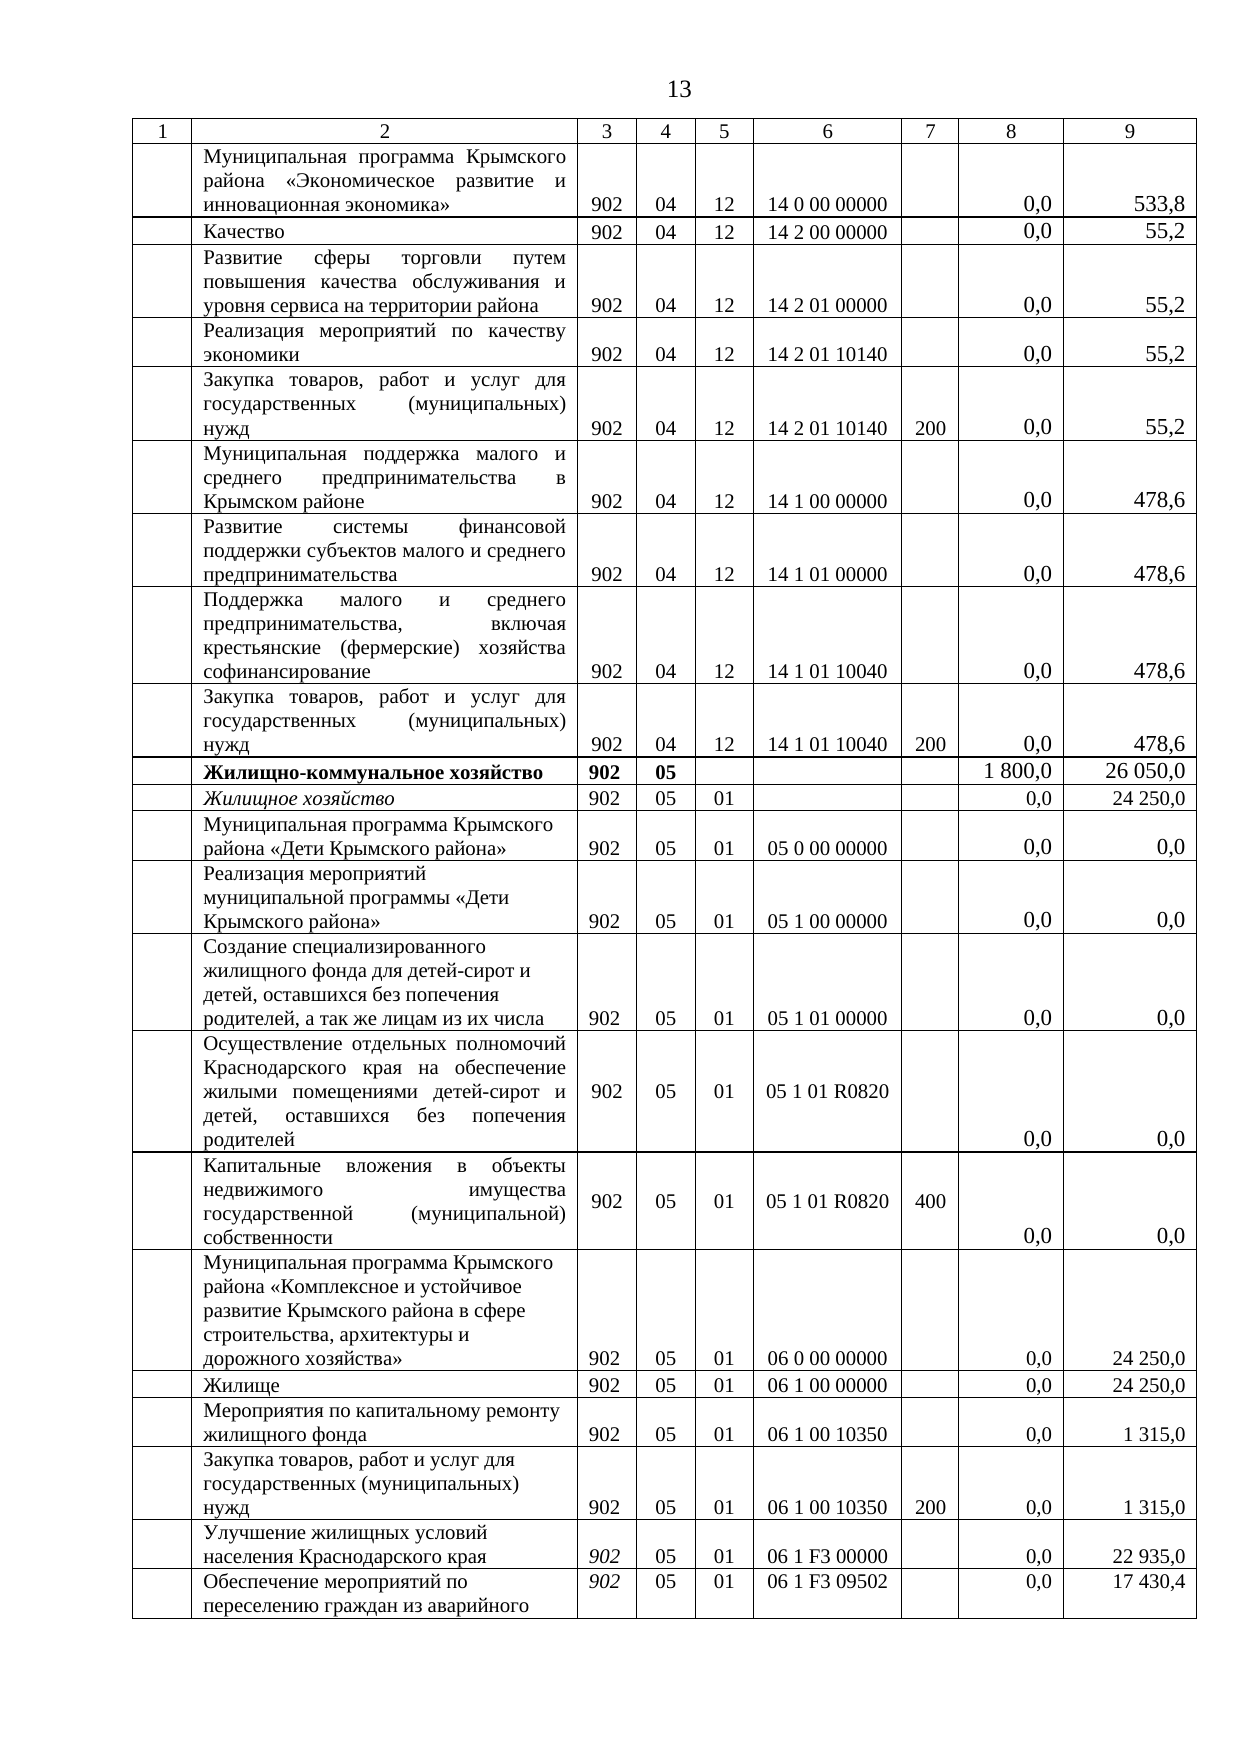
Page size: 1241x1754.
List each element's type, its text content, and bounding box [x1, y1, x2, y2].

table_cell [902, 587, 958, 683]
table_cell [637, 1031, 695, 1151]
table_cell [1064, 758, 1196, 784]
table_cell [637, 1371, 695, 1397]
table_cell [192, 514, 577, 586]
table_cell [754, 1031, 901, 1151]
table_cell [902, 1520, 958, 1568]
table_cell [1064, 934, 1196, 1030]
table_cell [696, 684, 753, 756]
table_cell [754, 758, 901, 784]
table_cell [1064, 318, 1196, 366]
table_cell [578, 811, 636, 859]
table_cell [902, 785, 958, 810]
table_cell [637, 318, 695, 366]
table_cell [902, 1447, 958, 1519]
table_header 4 [637, 119, 695, 143]
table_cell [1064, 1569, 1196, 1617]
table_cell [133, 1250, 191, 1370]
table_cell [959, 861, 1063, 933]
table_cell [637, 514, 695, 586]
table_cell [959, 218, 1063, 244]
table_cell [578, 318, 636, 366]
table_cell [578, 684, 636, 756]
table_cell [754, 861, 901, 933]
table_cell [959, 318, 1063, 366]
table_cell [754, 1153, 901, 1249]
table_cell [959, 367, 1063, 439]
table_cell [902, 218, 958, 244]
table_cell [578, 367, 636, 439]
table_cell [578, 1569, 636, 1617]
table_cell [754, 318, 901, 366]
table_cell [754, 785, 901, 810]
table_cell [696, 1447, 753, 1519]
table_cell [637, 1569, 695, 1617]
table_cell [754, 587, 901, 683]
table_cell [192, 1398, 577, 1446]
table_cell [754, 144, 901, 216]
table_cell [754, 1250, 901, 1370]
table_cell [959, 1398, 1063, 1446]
table_header 7 [902, 119, 958, 143]
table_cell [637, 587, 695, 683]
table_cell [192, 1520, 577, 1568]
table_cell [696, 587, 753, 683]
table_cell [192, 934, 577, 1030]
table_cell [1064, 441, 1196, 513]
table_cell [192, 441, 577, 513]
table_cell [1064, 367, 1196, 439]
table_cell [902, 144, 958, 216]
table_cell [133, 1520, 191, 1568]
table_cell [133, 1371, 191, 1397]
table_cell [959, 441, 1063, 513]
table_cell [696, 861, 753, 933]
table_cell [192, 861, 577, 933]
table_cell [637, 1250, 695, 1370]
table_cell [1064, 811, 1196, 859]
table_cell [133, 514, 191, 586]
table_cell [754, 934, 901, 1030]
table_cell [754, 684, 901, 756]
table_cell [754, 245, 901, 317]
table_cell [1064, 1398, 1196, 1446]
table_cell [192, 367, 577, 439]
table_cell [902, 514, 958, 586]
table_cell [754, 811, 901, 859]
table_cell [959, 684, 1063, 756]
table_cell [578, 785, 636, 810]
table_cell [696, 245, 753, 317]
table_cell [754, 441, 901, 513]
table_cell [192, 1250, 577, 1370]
table_header 8 [959, 119, 1063, 143]
table_header 2 [192, 119, 577, 143]
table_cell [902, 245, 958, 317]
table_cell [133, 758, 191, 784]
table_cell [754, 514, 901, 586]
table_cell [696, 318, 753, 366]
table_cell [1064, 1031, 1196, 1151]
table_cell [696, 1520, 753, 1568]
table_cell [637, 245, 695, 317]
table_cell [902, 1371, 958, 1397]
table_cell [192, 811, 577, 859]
table_header 1 [133, 119, 191, 143]
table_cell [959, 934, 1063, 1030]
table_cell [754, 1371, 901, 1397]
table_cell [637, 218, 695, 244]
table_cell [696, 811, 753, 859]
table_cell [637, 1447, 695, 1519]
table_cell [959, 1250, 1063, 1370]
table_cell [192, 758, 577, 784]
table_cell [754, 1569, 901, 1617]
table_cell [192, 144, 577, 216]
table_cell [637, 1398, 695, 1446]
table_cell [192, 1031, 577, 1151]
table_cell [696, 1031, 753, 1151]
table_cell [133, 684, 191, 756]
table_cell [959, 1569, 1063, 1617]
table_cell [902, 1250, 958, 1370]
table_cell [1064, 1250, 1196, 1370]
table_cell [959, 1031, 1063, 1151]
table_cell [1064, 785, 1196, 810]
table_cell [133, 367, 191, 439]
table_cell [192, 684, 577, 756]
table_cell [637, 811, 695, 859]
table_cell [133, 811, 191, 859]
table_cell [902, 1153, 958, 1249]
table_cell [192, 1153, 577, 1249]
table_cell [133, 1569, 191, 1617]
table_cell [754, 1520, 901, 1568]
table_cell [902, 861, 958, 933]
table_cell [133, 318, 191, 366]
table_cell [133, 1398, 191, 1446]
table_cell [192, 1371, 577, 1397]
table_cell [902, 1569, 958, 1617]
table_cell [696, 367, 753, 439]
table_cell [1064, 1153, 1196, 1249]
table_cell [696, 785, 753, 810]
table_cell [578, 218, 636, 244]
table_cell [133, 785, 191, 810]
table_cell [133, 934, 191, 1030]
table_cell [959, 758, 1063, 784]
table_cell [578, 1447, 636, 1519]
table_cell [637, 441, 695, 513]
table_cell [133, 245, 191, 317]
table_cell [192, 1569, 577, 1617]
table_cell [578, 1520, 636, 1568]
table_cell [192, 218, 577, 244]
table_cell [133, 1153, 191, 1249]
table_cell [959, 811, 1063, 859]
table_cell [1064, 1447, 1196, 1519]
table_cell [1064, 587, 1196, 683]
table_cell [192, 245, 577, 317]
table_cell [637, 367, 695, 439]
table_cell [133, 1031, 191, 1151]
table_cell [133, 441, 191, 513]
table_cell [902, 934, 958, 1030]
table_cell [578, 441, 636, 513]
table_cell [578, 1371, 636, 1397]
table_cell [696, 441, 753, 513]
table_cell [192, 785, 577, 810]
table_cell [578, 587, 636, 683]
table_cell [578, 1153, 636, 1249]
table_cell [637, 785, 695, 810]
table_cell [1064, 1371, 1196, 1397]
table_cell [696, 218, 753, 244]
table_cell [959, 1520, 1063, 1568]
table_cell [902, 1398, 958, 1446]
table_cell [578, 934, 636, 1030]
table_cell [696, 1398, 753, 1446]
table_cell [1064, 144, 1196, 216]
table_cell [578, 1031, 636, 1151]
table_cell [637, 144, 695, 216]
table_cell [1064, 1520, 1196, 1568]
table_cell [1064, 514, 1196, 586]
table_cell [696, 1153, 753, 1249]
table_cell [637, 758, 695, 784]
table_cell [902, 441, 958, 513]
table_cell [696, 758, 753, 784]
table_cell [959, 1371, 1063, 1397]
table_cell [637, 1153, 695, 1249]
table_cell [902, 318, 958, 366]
table_header 5 [696, 119, 753, 143]
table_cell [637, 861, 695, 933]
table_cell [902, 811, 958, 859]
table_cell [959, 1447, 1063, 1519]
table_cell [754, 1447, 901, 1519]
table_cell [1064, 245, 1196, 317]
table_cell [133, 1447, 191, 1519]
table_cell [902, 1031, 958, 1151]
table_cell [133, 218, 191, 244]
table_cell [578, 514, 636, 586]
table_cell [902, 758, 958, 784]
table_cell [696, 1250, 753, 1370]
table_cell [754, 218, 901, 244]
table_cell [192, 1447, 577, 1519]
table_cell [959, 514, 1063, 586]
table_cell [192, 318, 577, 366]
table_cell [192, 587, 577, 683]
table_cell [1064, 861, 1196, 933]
table_header 3 [578, 119, 636, 143]
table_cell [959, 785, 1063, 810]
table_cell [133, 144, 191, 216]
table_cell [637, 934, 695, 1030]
table_header 6 [754, 119, 901, 143]
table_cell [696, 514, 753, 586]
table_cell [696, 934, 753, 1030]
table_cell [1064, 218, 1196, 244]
table_header 9 [1064, 119, 1196, 143]
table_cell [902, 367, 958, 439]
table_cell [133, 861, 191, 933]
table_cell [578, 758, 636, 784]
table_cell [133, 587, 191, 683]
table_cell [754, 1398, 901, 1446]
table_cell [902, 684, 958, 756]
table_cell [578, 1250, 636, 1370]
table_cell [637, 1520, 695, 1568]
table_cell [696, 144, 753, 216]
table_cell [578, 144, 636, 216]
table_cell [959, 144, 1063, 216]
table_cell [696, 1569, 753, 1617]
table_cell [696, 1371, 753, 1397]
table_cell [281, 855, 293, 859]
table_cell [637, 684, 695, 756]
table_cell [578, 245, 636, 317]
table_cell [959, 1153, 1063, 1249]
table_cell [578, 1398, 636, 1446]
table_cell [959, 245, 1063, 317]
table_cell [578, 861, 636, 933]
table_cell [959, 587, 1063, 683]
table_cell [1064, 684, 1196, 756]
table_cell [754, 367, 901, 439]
